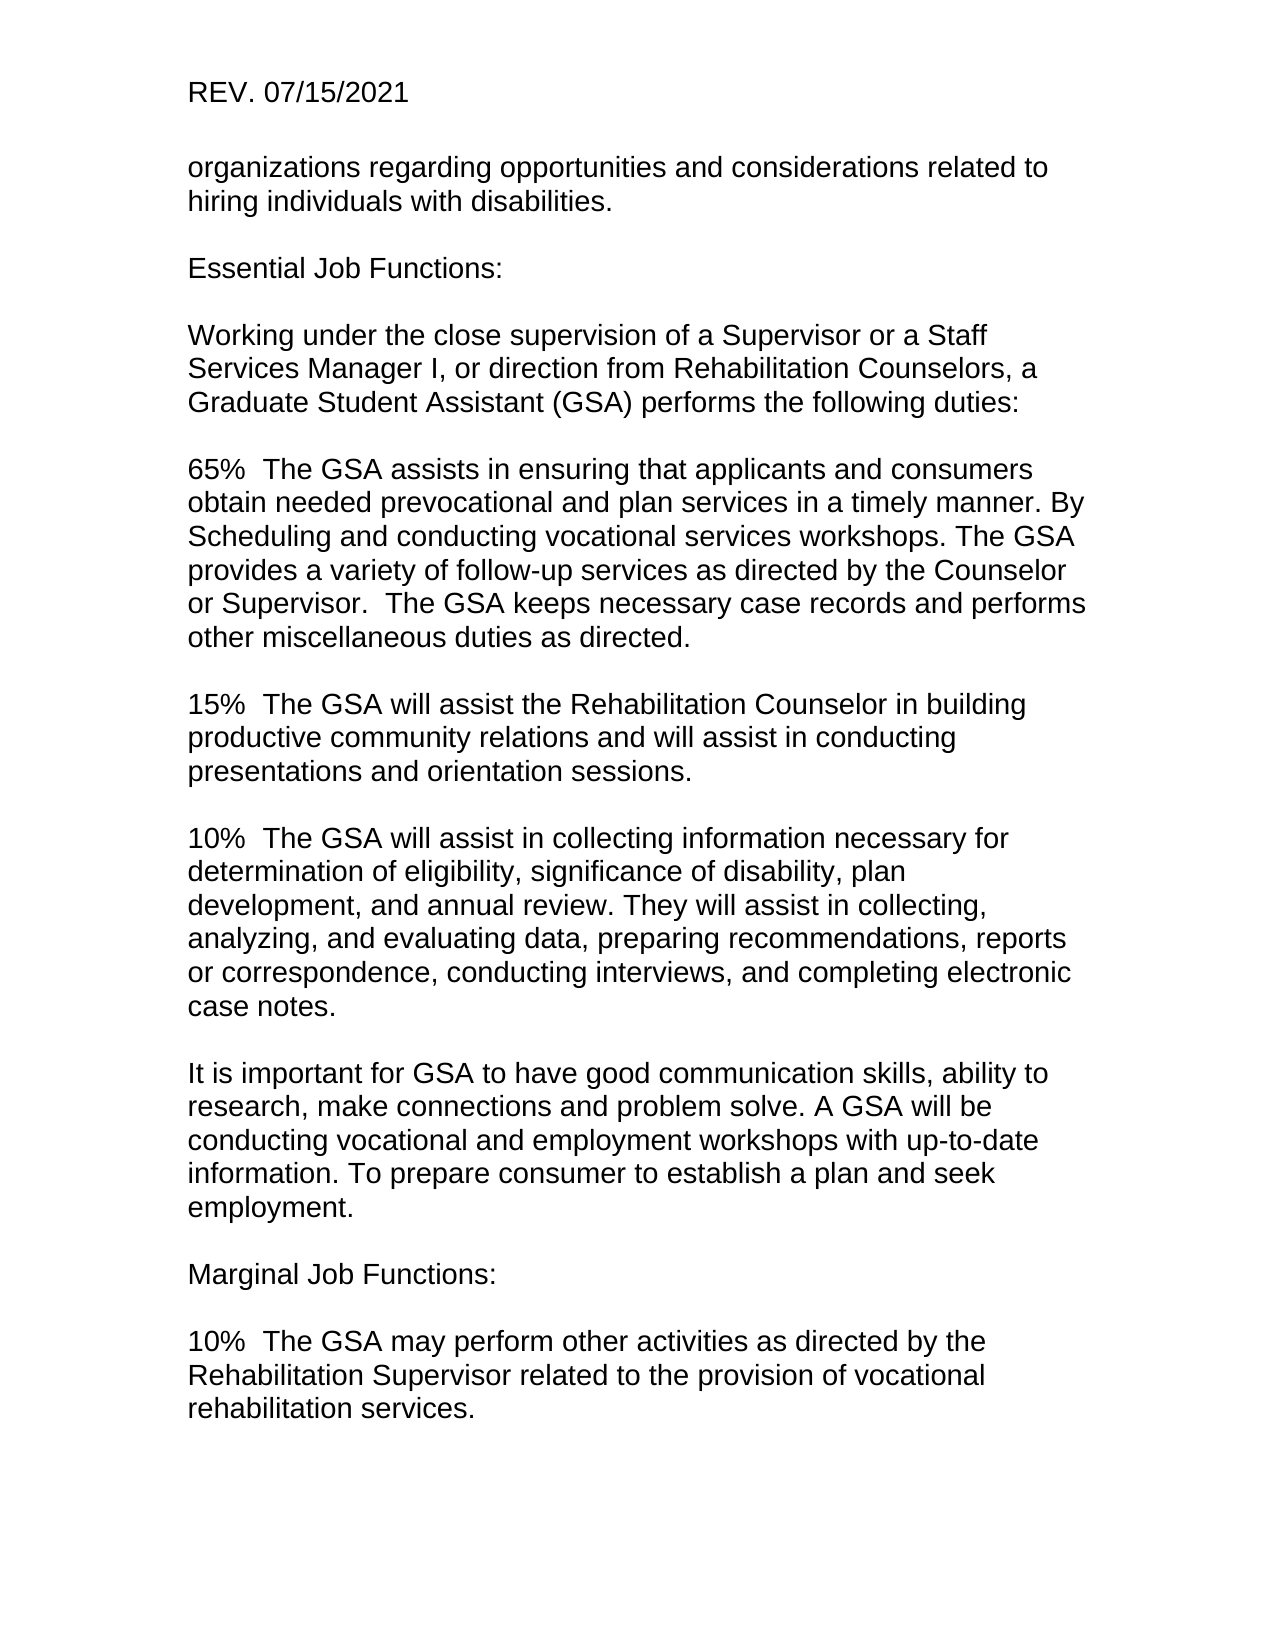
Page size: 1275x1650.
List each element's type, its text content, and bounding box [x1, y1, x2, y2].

text Marginal Job Functions: [187, 1257, 1087, 1290]
text Working under the close supervision of a Supervisor or a Staff Services Manager I, or direction from Rehabilitation Counselors, a Graduate Student Assistant (GSA) performs the following duties: [187, 318, 1087, 418]
text 10% The GSA may perform other activities as directed by the Rehabilitation Supervisor related to the provision of vocational rehabilitation services. [187, 1324, 1087, 1424]
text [187, 150, 1087, 217]
text 65% The GSA assists in ensuring that applicants and consumers obtain needed prevocational and plan services in a timely manner. By Scheduling and conducting vocational services workshops. The GSA provides a variety of follow-up services as directed by the Counselor or Supervisor. The GSA keeps necessary case records and performs other miscellaneous duties as directed. [187, 452, 1087, 653]
text It is important for GSA to have good communication skills, ability to research, make connections and problem solve. A GSA will be conducting vocational and employment workshops with up-to-date information. To prepare consumer to establish a plan and seek employment. [187, 1056, 1087, 1223]
text Essential Job Functions: [187, 251, 1087, 284]
text 10% The GSA will assist in collecting information necessary for determination of eligibility, significance of disability, plan development, and annual review. They will assist in collecting, analyzing, and evaluating data, preparing recommendations, reports or correspondence, conducting interviews, and completing electronic case notes. [187, 821, 1087, 1022]
text 15% The GSA will assist the Rehabilitation Counselor in building productive community relations and will assist in conducting presentations and orientation sessions. [187, 687, 1087, 787]
